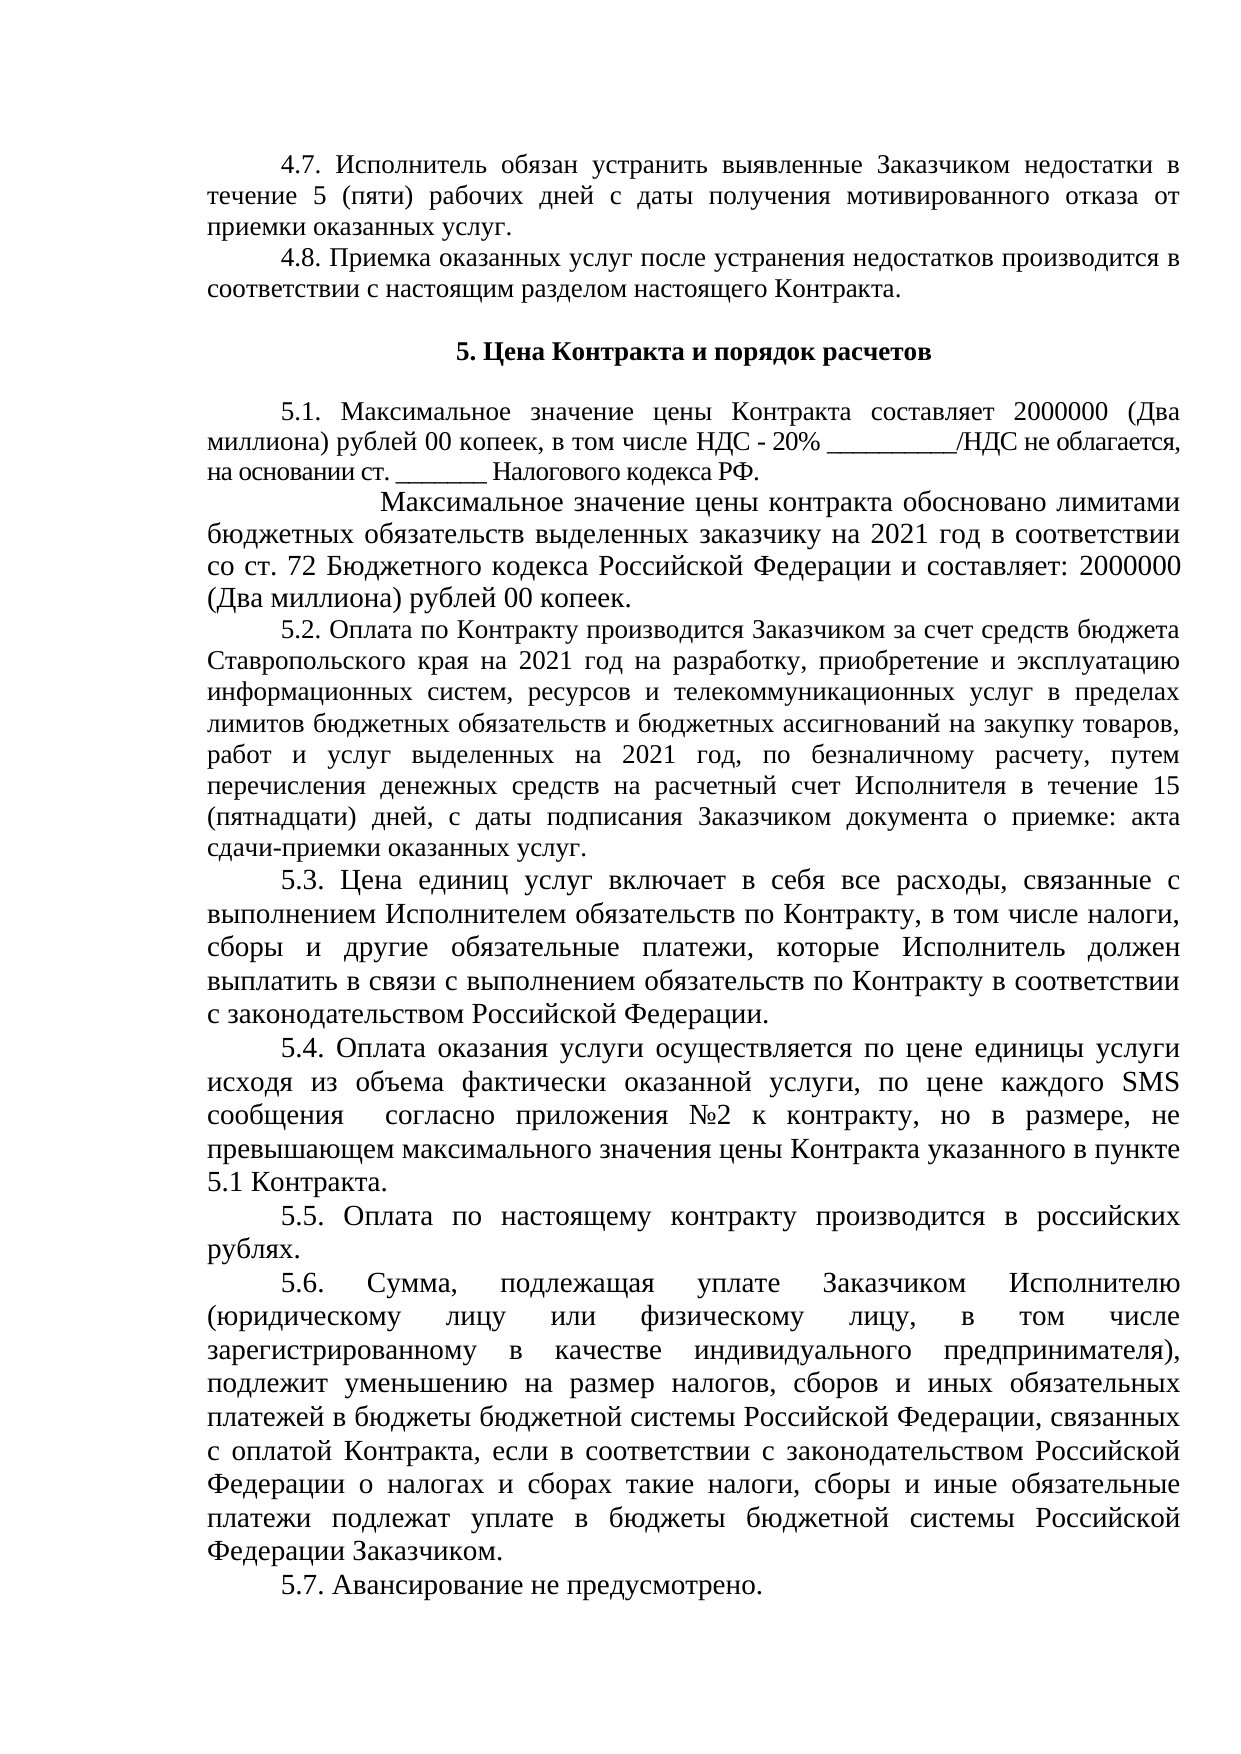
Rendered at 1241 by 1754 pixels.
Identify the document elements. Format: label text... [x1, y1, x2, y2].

text 5.4. Оплата оказания услуги осуществляется по цене единицы услуги исходя из объема фактически оказанной услуги, по цене каждого SMS сообщения согласно приложения №2 к контракту, но в размере, не превышающем максимального значения цены Контракта указанного в пункте 5.1 Контракта. [207, 1030, 1181, 1198]
text 5.7. Авансирование не предусмотрено. [207, 1567, 1181, 1600]
text 5. Цена Контракта и порядок расчетов [207, 334, 1181, 366]
text 5.5. Оплата по настоящему контракту производится в российских рублях. [207, 1198, 1181, 1265]
text 5.1. Максимальное значение цены Контракта составляет 2000000 (Два миллиона) рублей 00 копеек, в том числе НДС - 20% __________/НДС не облагается, на основании ст. _______ Налогового кодекса РФ. [207, 397, 1181, 486]
text 4.7. Исполнитель обязан устранить выявленные Заказчиком недостатки в течение 5 (пяти) рабочих дней с даты получения мотивированного отказа от приемки оказанных услуг. [207, 148, 1181, 241]
text 5.2. Оплата по Контракту производится Заказчиком за счет средств бюджета Ставропольского края на 2021 год на разработку, приобретение и эксплуатацию информационных систем, ресурсов и телекоммуникационных услуг в пределах лимитов бюджетных обязательств и бюджетных ассигнований на закупку товаров, работ и услуг выделенных на 2021 год, по безналичному расчету, путем перечисления денежных средств на расчетный счет Исполнителя в течение 15 (пятнадцати) дней, с даты подписания Заказчиком документа о приемке: акта сдачи-приемки оказанных услуг. [207, 613, 1181, 862]
text Максимальное значение цены контракта обосновано лимитами бюджетных обязательств выделенных заказчику на 2021 год в соответствии со ст. 72 Бюджетного кодекса Российской Федерации и составляет: 2000000 (Два миллиона) рублей 00 копеек. [207, 486, 1181, 613]
text 5.6. Сумма, подлежащая уплате Заказчиком Исполнителю (юридическому лицу или физическому лицу, в том числе зарегистрированному в качестве индивидуального предпринимателя), подлежит уменьшению на размер налогов, сборов и иных обязательных платежей в бюджеты бюджетной системы Российской Федерации, связанных с оплатой Контракта, если в соответствии с законодательством Российской Федерации о налогах и сборах такие налоги, сборы и иные обязательные платежи подлежат уплате в бюджеты бюджетной системы Российской Федерации Заказчиком. [207, 1265, 1181, 1567]
text 4.8. Приемка оказанных услуг после устранения недостатков производится в соответствии с настоящим разделом настоящего Контракта. [207, 241, 1181, 303]
text 5.3. Цена единиц услуг включает в себя все расходы, связанные с выполнением Исполнителем обязательств по Контракту, в том числе налоги, сборы и другие обязательные платежи, которые Исполнитель должен выплатить в связи с выполнением обязательств по Контракту в соответствии с законодательством Российской Федерации. [207, 862, 1181, 1030]
